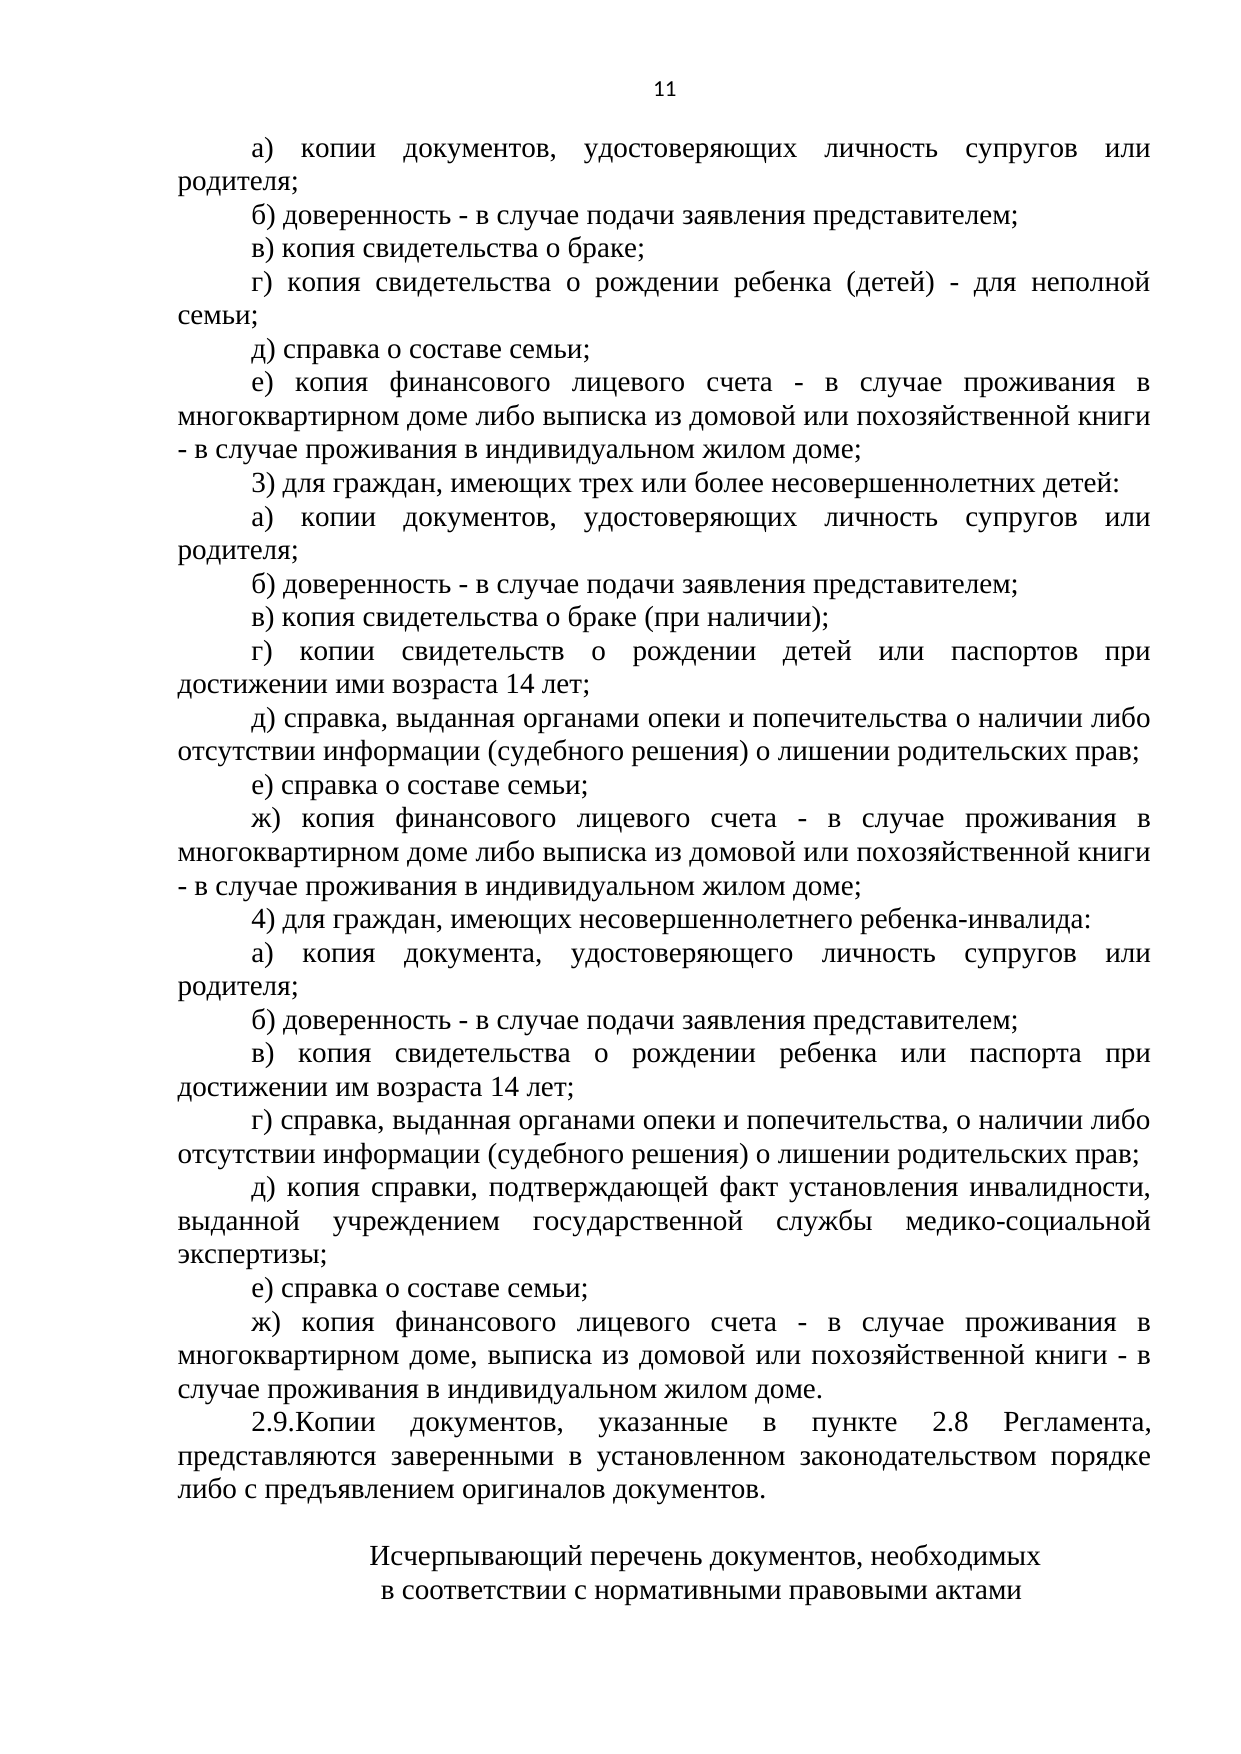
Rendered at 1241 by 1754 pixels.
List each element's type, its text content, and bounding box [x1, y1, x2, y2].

text е) копия финансового лицевого счета - в случае проживания в многоквартирном доме либо выписка из домовой или похозяйственной книги - в случае проживания в индивидуальном жилом доме; [177, 364, 1152, 465]
text ж) копия финансового лицевого счета - в случае проживания в многоквартирном доме либо выписка из домовой или похозяйственной книги - в случае проживания в индивидуальном жилом доме; [177, 801, 1152, 901]
text в) копия свидетельства о браке (при наличии); [177, 599, 1152, 633]
text а) копии документов, удостоверяющих личность супругов или родителя; [177, 130, 1152, 197]
text е) справка о составе семьи; [177, 1270, 1152, 1304]
text д) справка, выданная органами опеки и попечительства о наличии либо отсутствии информации (судебного решения) о лишении родительских прав; [177, 700, 1152, 767]
text а) копии документов, удостоверяющих личность супругов или родителя; [177, 499, 1152, 566]
text 3) для граждан, имеющих трех или более несовершеннолетних детей: [177, 465, 1152, 499]
text 2.9.Копии документов, указанные в пункте 2.8 Регламента, представляются заверенными в установленном законодательством порядке либо с предъявлением оригиналов документов. [177, 1404, 1152, 1505]
text ж) копия финансового лицевого счета - в случае проживания в многоквартирном доме, выписка из домовой или похозяйственной книги - в случае проживания в индивидуальном жилом доме. [177, 1304, 1152, 1404]
text е) справка о составе семьи; [177, 767, 1152, 801]
text в) копия свидетельства о браке; [177, 230, 1152, 264]
text в) копия свидетельства о рождении ребенка или паспорта при достижении им возраста 14 лет; [177, 1035, 1152, 1102]
text д) копия справки, подтверждающей факт установления инвалидности, выданной учреждением государственной службы медико-социальной экспертизы; [177, 1169, 1152, 1270]
text а) копия документа, удостоверяющего личность супругов или родителя; [177, 935, 1152, 1002]
text Исчерпывающий перечень документов, необходимых [177, 1538, 1152, 1572]
text г) копии свидетельств о рождении детей или паспортов при достижении ими возраста 14 лет; [177, 633, 1152, 700]
text б) доверенность - в случае подачи заявления представителем; [177, 1002, 1152, 1035]
text г) копия свидетельства о рождении ребенка (детей) - для неполной семьи; [177, 264, 1152, 331]
text д) справка о составе семьи; [177, 331, 1152, 364]
text г) справка, выданная органами опеки и попечительства, о наличии либо отсутствии информации (судебного решения) о лишении родительских прав; [177, 1102, 1152, 1169]
text б) доверенность - в случае подачи заявления представителем; [177, 197, 1152, 230]
text в соответствии с нормативными правовыми актами [177, 1572, 1152, 1606]
text б) доверенность - в случае подачи заявления представителем; [177, 566, 1152, 599]
text 4) для граждан, имеющих несовершеннолетнего ребенка-инвалида: [177, 901, 1152, 935]
